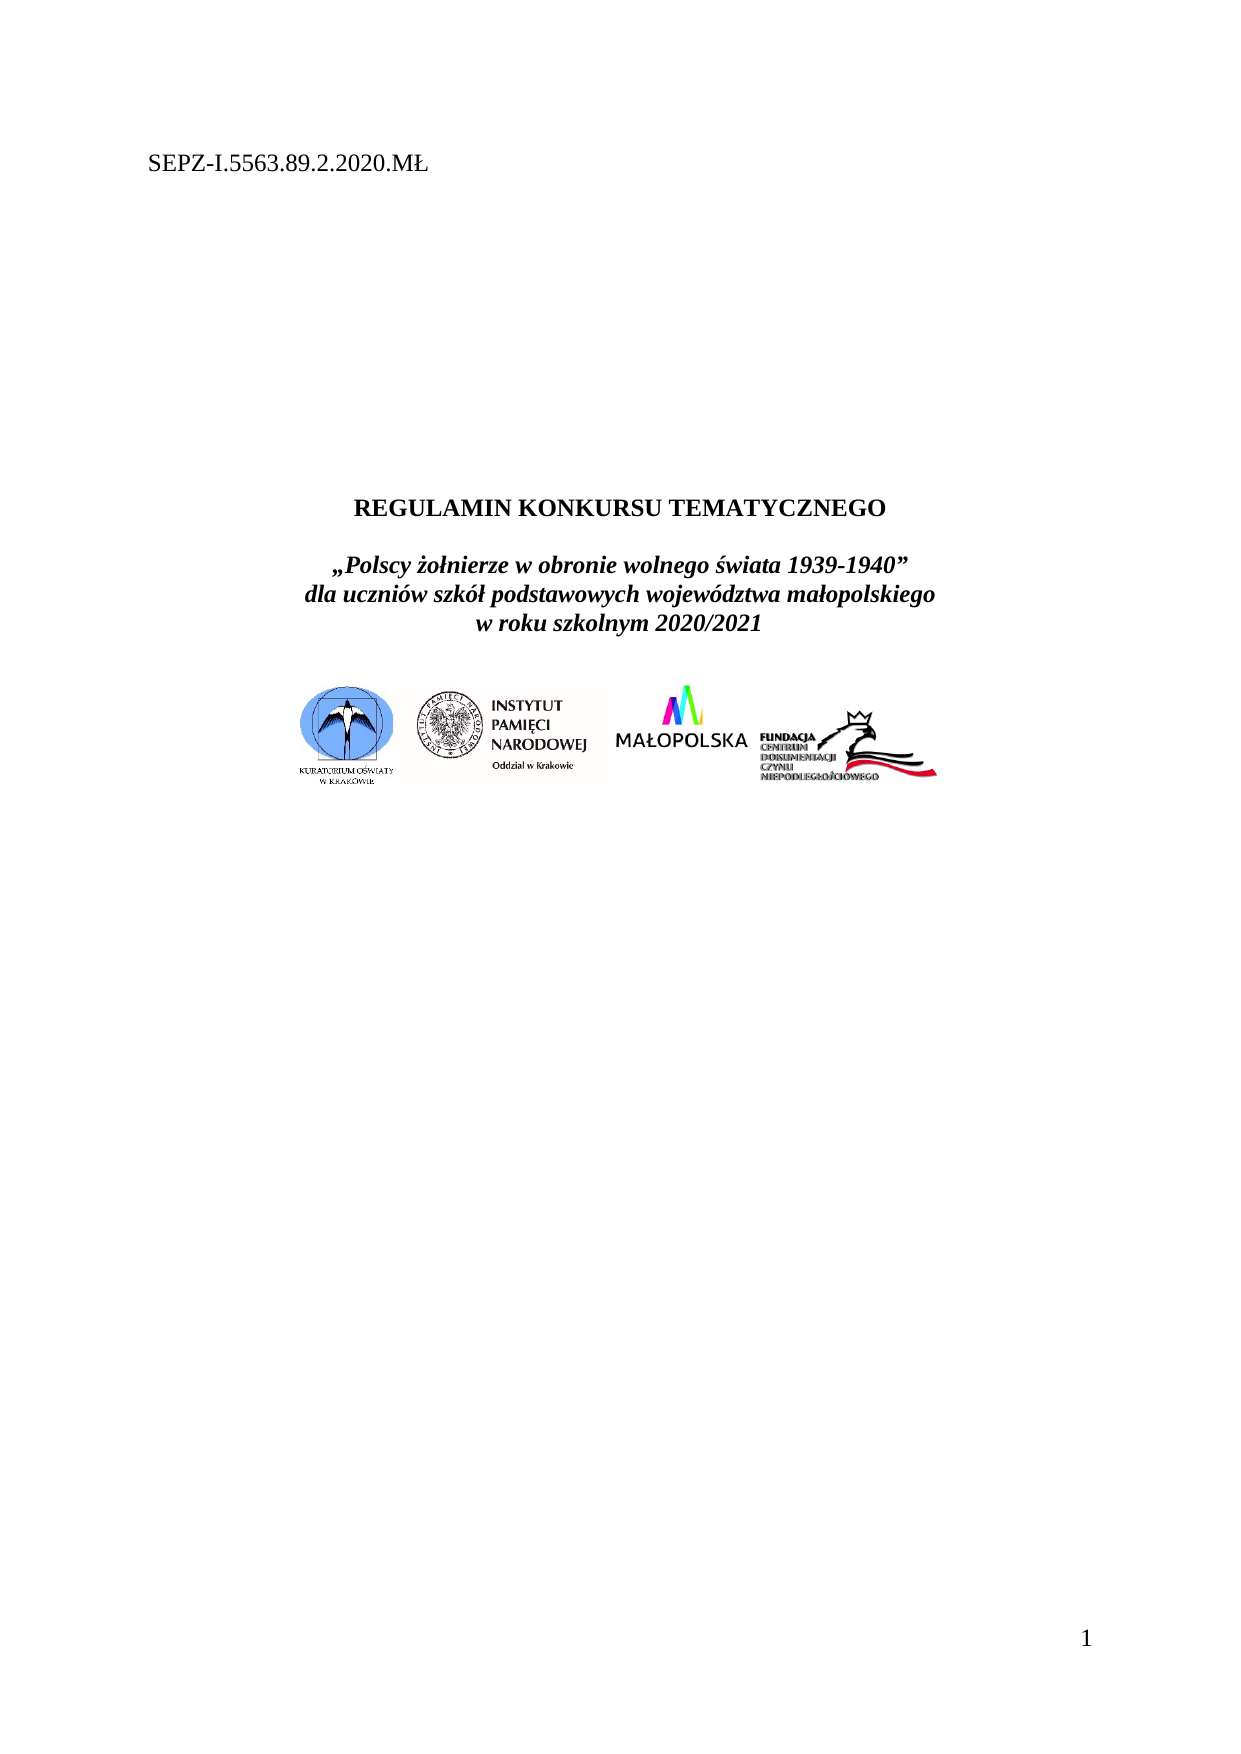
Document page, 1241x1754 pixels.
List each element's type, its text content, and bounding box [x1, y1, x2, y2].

text dla uczniów szkół podstawowych województwa małopolskiego [148, 579, 1092, 608]
text REGULAMIN KONKURSU TEMATYCZNEGO [148, 493, 1092, 521]
text w roku szkolnym 2020/2021 [148, 608, 1092, 665]
text SEPZ-I.5563.89.2.2020.MŁ [148, 148, 1092, 176]
picture [300, 665, 941, 784]
text „Polscy żołnierze w obronie wolnego świata 1939-1940” [148, 550, 1092, 579]
